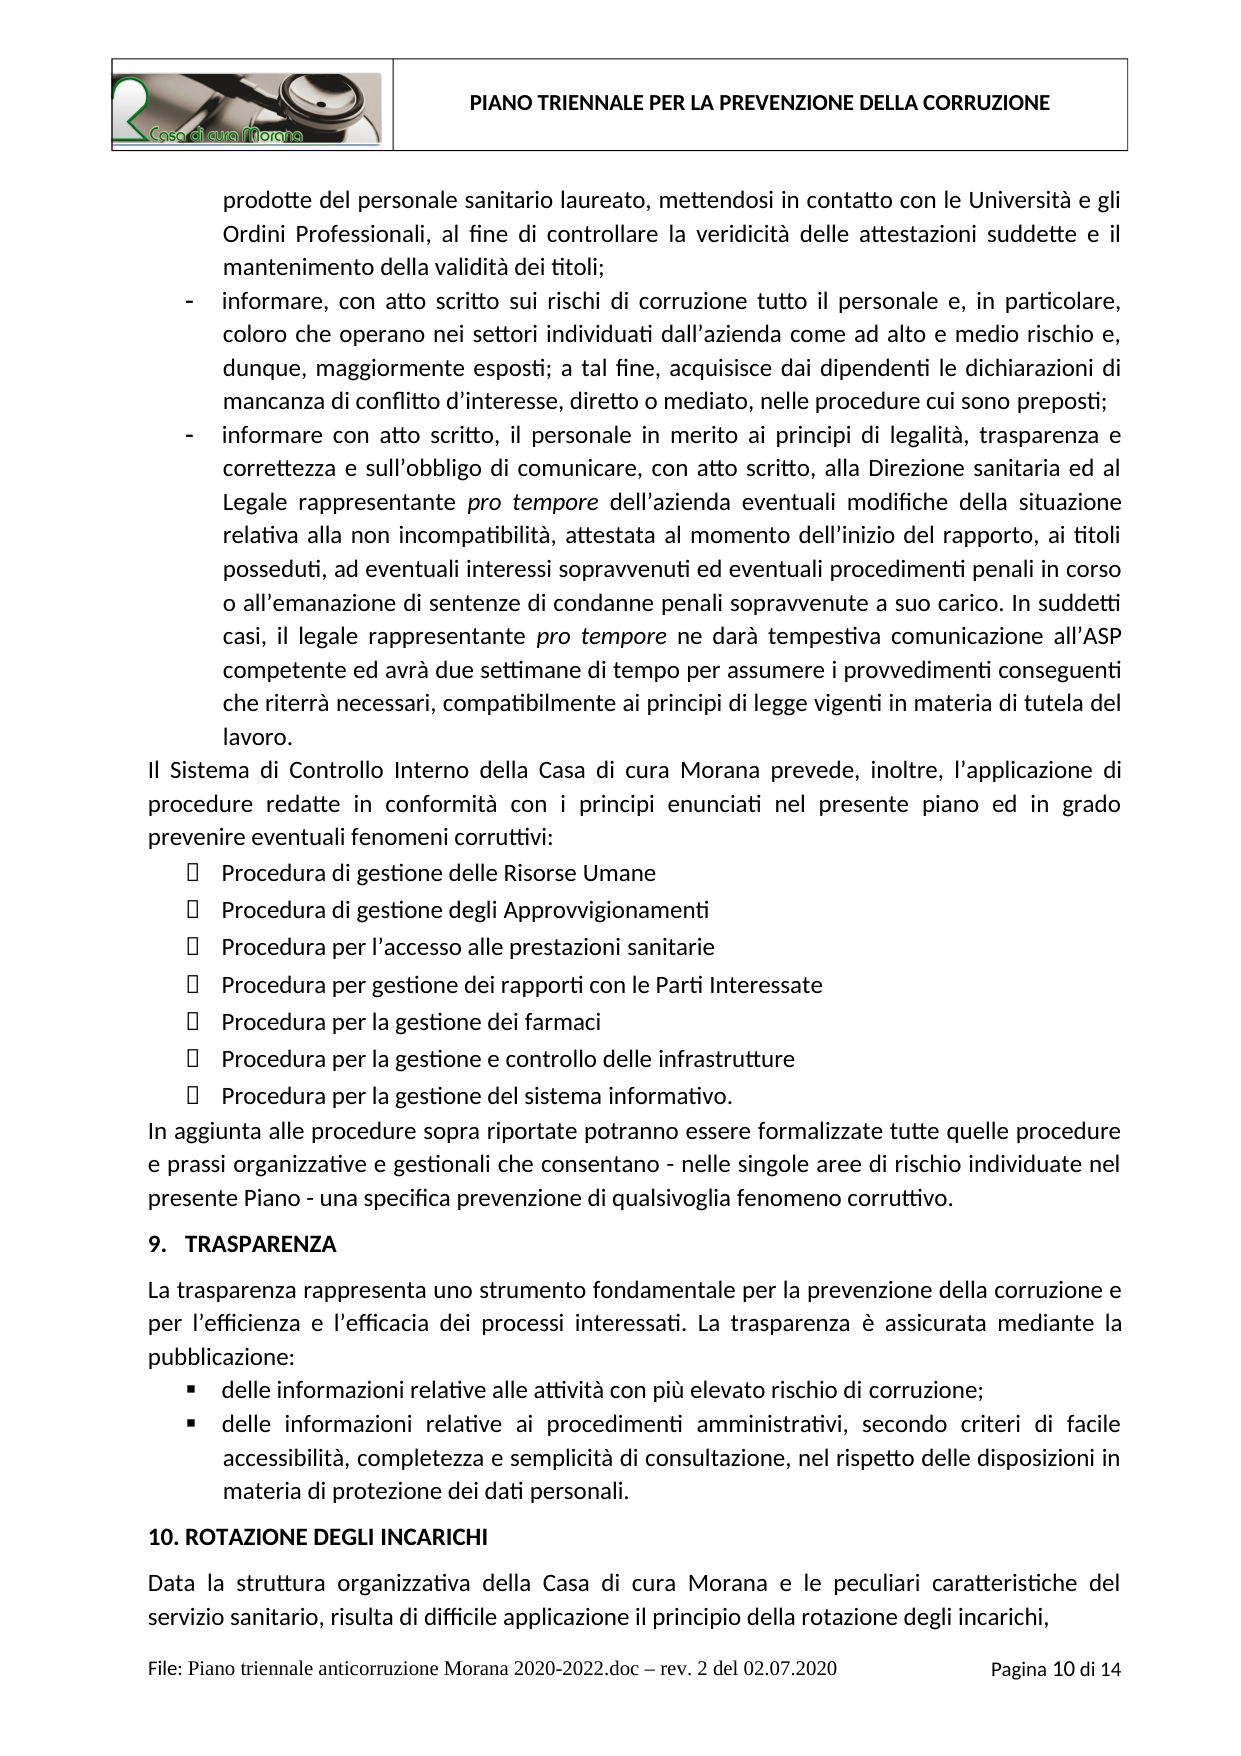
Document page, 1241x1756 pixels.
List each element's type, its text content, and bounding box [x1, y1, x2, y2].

list informare con atto scritto, il personale in merito ai principi di legalità, trasparenza e correttezza e sull’obbligo di comunicare, con atto scritto, alla Direzione sanitaria ed al Legale rappresentante pro tempore dell’azienda eventuali modifiche della situazione relativa alla non incompatibilità, attestata al momento dell’inizio del rapporto, ai titoli posseduti, ad eventuali interessi sopravvenuti ed eventuali procedimenti penali in corso o all’emanazione di sentenze di condanne penali sopravvenute a suo carico. In suddetti casi, il legale rappresentante pro tempore ne darà tempestiva comunicazione all’ASP competente ed avrà due settimane di tempo per assumere i provvedimenti conseguenti che riterrà necessari, compatibilmente ai principi di legge vigenti in materia di tutela del lavoro. [185, 419, 1123, 751]
list Procedura per la gestione del sistema informativo. [185, 1077, 1134, 1112]
subtitle TRASPARENZA [148, 1228, 1134, 1258]
subtitle ROTAZIONE DEGLI INCARICHI [148, 1521, 1134, 1552]
list delle informazioni relative ai procedimenti amministrativi, secondo criteri di facile accessibilità, completezza e semplicità di consultazione, nel rispetto delle disposizioni in materia di protezione dei dati personali. [185, 1408, 1122, 1506]
text Il Sistema di Controllo Interno della Casa di cura Morana prevede, inoltre, l’applicazione di procedure redatte in conformità con i principi enunciati nel presente piano ed in grado prevenire eventuali fenomeni corruttivi: [148, 754, 1123, 852]
text La trasparenza rappresenta uno strumento fondamentale per la prevenzione della corruzione e per l’efficienza e l’efficacia dei processi interessati. La trasparenza è assicurata mediante la pubblicazione: [148, 1274, 1123, 1372]
text Data la struttura organizzativa della Casa di cura Morana e le peculiari caratteristiche del servizio sanitario, risulta di difficile applicazione il principio della rotazione degli incarichi, [148, 1567, 1123, 1631]
text In aggiunta alle procedure sopra riportate potranno essere formalizzate tutte quelle procedure e prassi organizzative e gestionali che consentano - nelle singole aree di rischio individuate nel presente Piano - una specifica prevenzione di qualsivoglia fenomeno corruttivo. [148, 1115, 1123, 1212]
list Procedura per la gestione e controllo delle infrastrutture [185, 1041, 1134, 1074]
list informare, con atto scritto sui rischi di corruzione tutto il personale e, in particolare, coloro che operano nei settori individuati dall’azienda come ad alto e medio rischio e, dunque, maggiormente esposti; a tal fine, acquisisce dai dipendenti le dichiarazioni di mancanza di conflitto d’interesse, diretto o mediato, nelle procedure cui sono preposti; [185, 285, 1123, 416]
text prodotte del personale sanitario laureato, mettendosi in contatto con le Università e gli Ordini Professionali, al fine di controllare la veridicità delle attestazioni suddette e il mantenimento della validità dei titoli; [223, 184, 1123, 282]
list Procedura di gestione degli Approvvigionamenti [185, 892, 1134, 926]
list Procedura per gestione dei rapporti con le Parti Interessate [185, 966, 1134, 1000]
picture [113, 71, 382, 146]
list Procedura di gestione delle Risorse Umane [185, 855, 1134, 889]
list Procedura per la gestione dei farmaci [185, 1003, 1134, 1037]
list Procedura per l’accesso alle prestazioni sanitarie [185, 929, 1134, 963]
list delle informazioni relative alle attività con più elevato rischio di corruzione; [185, 1375, 1134, 1405]
